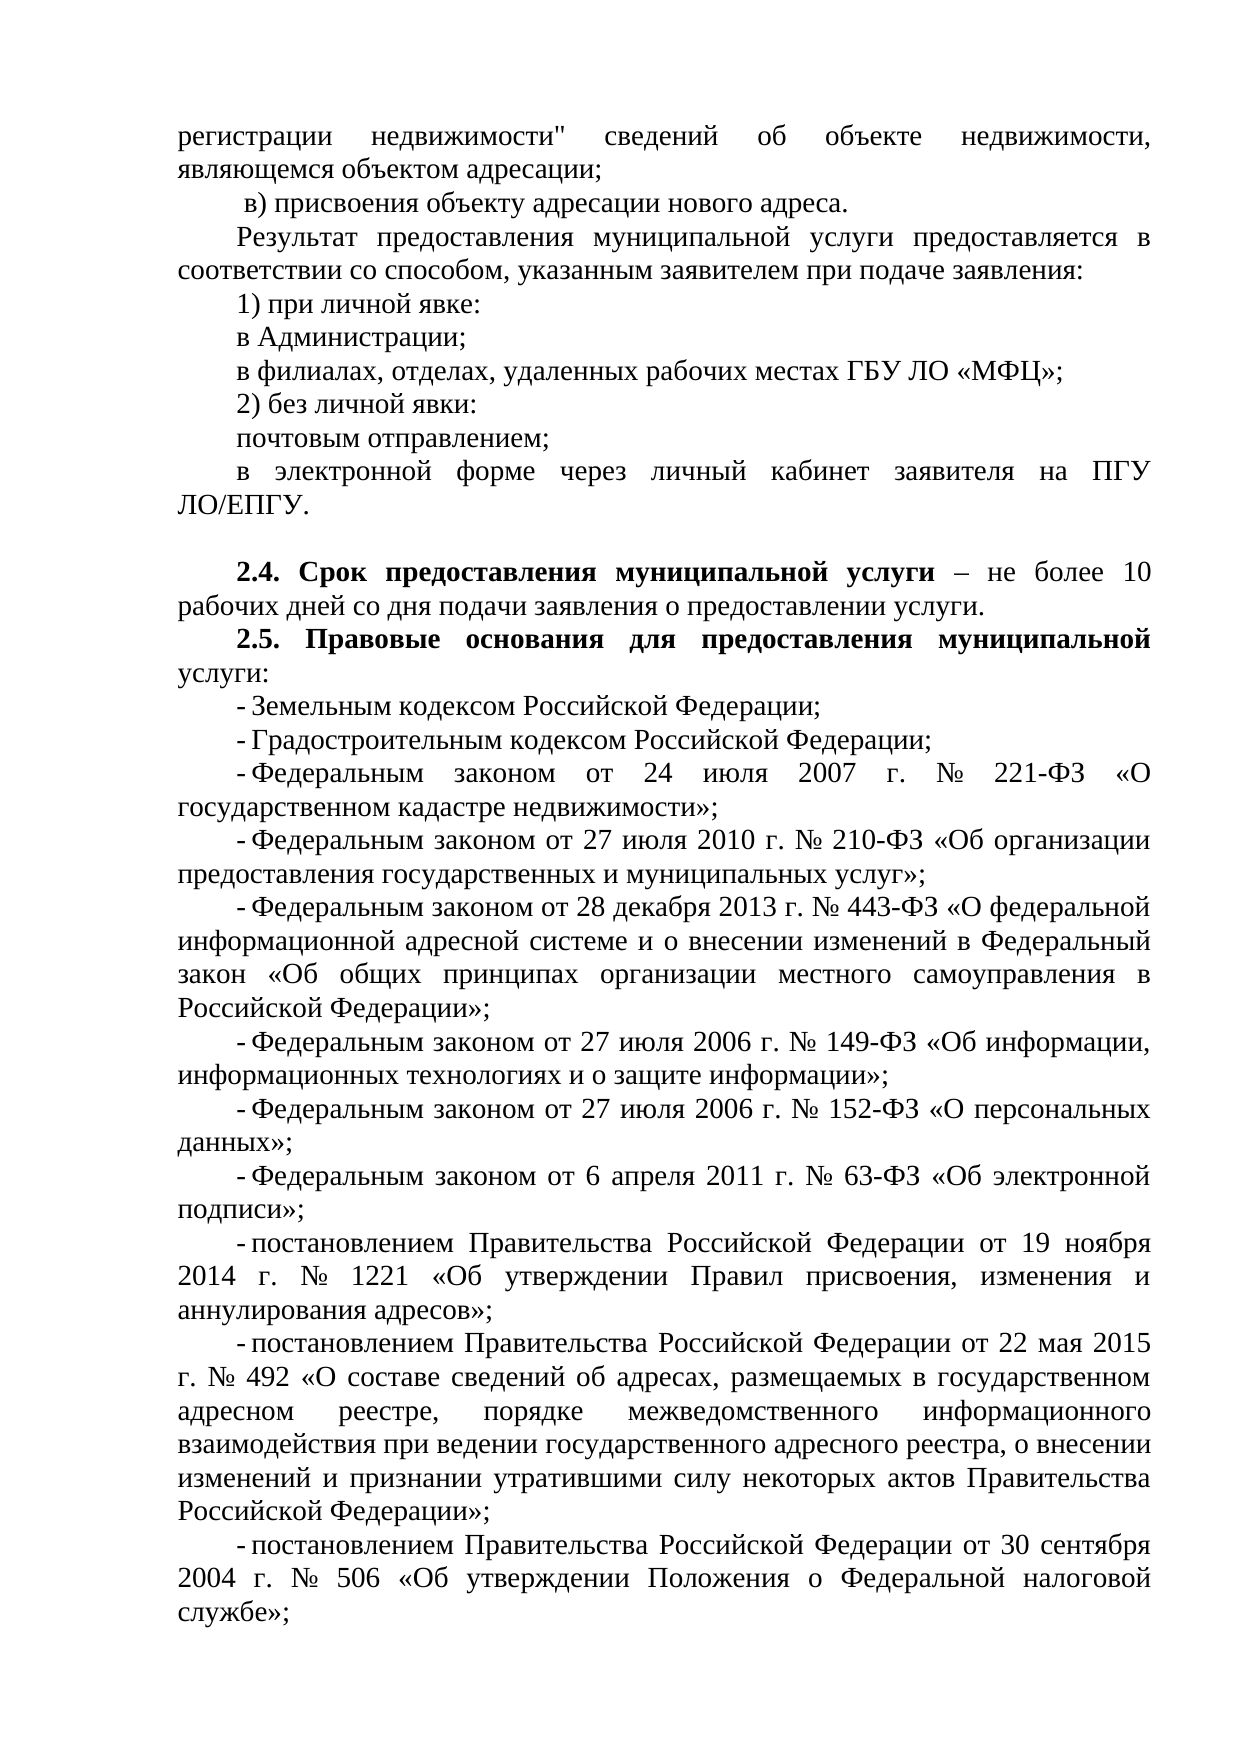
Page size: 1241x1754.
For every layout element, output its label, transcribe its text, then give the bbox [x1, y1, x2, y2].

text - постановлением Правительства Российской Федерации от 30 сентября 2004 г. № 506 «Об утверждении Положения о Федеральной налоговой службе»; [177, 1527, 1152, 1627]
text - Градостроительным кодексом Российской Федерации; [177, 722, 1152, 755]
text - Федеральным законом от 27 июля 2010 г. № 210-ФЗ «Об организации предоставления государственных и муниципальных услуг»; [177, 822, 1152, 889]
text 2) без личной явки: [177, 386, 1152, 420]
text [177, 118, 1152, 185]
text - Федеральным законом от 6 апреля 2011 г. № 63-ФЗ «Об электронной подписи»; [177, 1158, 1152, 1225]
text - Федеральным законом от 27 июля 2006 г. № 149-ФЗ «Об информации, информационных технологиях и о защите информации»; [177, 1024, 1152, 1091]
text - постановлением Правительства Российской Федерации от 22 мая 2015 г. № 492 «О составе сведений об адресах, размещаемых в государственном адресном реестре, порядке межведомственного информационного взаимодействия при ведении государственного адресного реестра, о внесении изменений и признании утратившими силу некоторых актов Правительства Российской Федерации»; [177, 1326, 1152, 1527]
text - Федеральным законом от 28 декабря 2013 г. № 443-ФЗ «О федеральной информационной адресной системе и о внесении изменений в Федеральный закон «Об общих принципах организации местного самоуправления в Российской Федерации»; [177, 889, 1152, 1024]
text почтовым отправлением; [177, 420, 1152, 453]
text - Земельным кодексом Российской Федерации; [177, 688, 1152, 722]
text - Федеральным законом от 27 июля 2006 г. № 152-ФЗ «О персональных данных»; [177, 1091, 1152, 1158]
text 1) при личной явке: [177, 286, 1152, 319]
text в Администрации; [177, 319, 1152, 353]
text в филиалах, отделах, удаленных рабочих местах ГБУ ЛО «МФЦ»; [177, 353, 1152, 386]
text 2.4. Срок предоставления муниципальной услуги – не более 10 рабочих дней со дня подачи заявления о предоставлении услуги. [177, 554, 1152, 621]
text в электронной форме через личный кабинет заявителя на ПГУ ЛО/ЕПГУ. [177, 453, 1152, 521]
text в) присвоения объекту адресации нового адреса. [177, 185, 1152, 219]
text 2.5. Правовые основания для предоставления муниципальной услуги: [177, 621, 1152, 688]
text - Федеральным законом от 24 июля 2007 г. № 221-ФЗ «О государственном кадастре недвижимости»; [177, 755, 1152, 822]
text - постановлением Правительства Российской Федерации от 19 ноября 2014 г. № 1221 «Об утверждении Правил присвоения, изменения и аннулирования адресов»; [177, 1225, 1152, 1326]
text Результат предоставления муниципальной услуги предоставляется в соответствии со способом, указанным заявителем при подаче заявления: [177, 219, 1152, 286]
